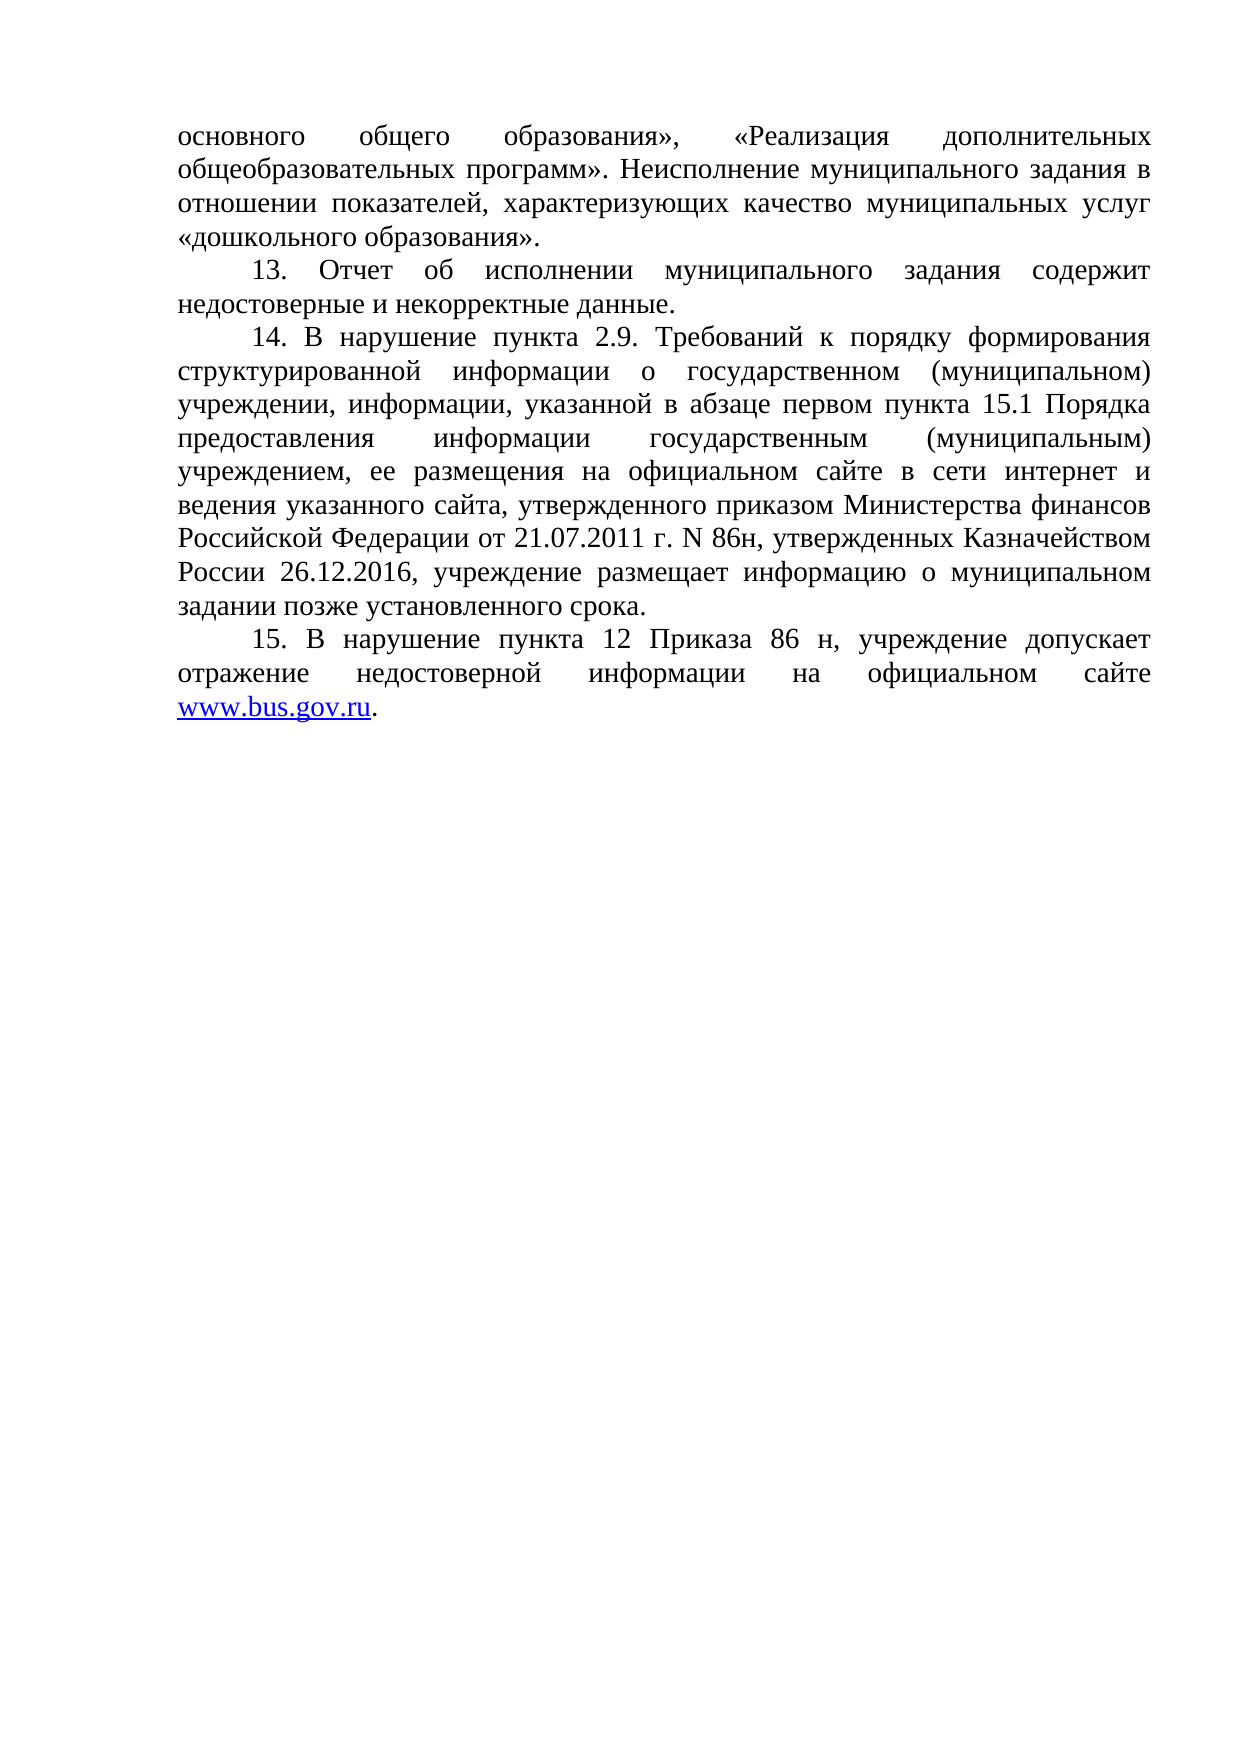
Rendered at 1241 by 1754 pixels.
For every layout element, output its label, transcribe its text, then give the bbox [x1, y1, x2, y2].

text 14. В нарушение пункта 2.9. Требований к порядку формирования структурированной информации о государственном (муниципальном) учреждении, информации, указанной в абзаце первом пункта 15.1 Порядка предоставления информации государственным (муниципальным) учреждением, ее размещения на официальном сайте в сети интернет и ведения указанного сайта, утвержденного приказом Министерства финансов Российской Федерации от 21.07.2011 г. N 86н, утвержденных Казначейством России 26.12.2016, учреждение размещает информацию о муниципальном задании позже установленного срока. [177, 319, 1152, 621]
text 13. Отчет об исполнении муниципального задания содержит недостоверные и некорректные данные. [177, 252, 1152, 319]
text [177, 118, 1152, 252]
text 15. В нарушение пункта 12 Приказа 86 н, учреждение допускает отражение недостоверной информации на официальном сайте www.bus.gov.ru. [177, 621, 1152, 724]
